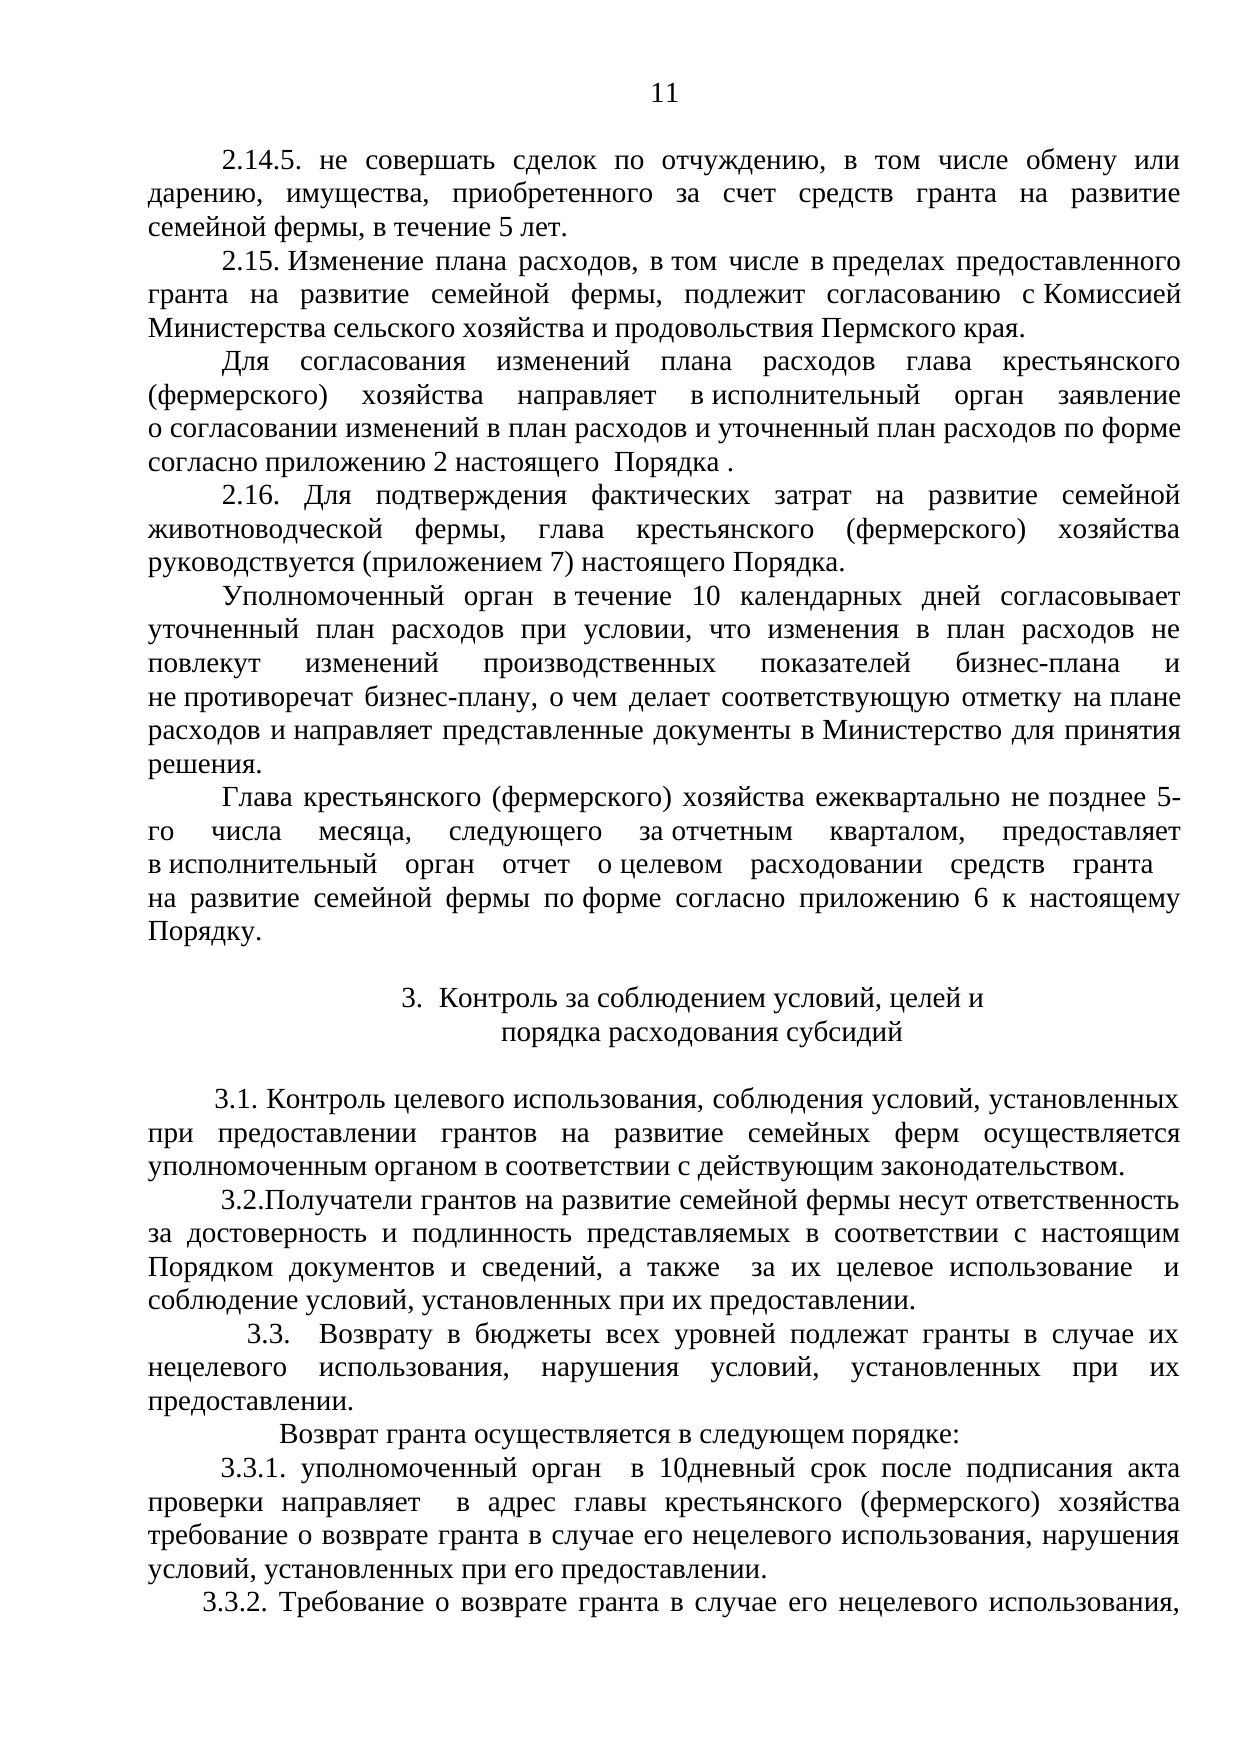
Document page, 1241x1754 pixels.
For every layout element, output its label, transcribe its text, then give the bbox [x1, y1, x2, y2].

text порядка расходования субсидий [148, 1014, 1181, 1048]
text Для согласования изменений плана расходов глава крестьянского (фермерского) хозяйства направляет в исполнительный орган заявление о согласовании изменений в план расходов и уточненный план расходов по форме согласно приложению 2 настоящего Порядка . [148, 343, 1181, 477]
text 2.15. Изменение плана расходов, в том числе в пределах предоставленного гранта на развитие семейной фермы, подлежит согласованию с Комиссией Министерства сельского хозяйства и продовольствия Пермского края. [148, 243, 1181, 343]
text 3.2.Получатели грантов на развитие семейной фермы несут ответственность за достоверность и подлинность представляемых в соответствии с настоящим Порядком документов и сведений, а также за их целевое использование и соблюдение условий, установленных при их предоставлении. [148, 1182, 1181, 1316]
text Глава крестьянского (фермерского) хозяйства ежеквартально не позднее 5-го числа месяца, следующего за отчетным кварталом, предоставляет в исполнительный орган отчет о целевом расходовании средств гранта на развитие семейной фермы по форме согласно приложению 6 к настоящему Порядку. [148, 779, 1181, 947]
text Уполномоченный орган в течение 10 календарных дней согласовывает уточненный план расходов при условии, что изменения в план расходов не повлекут изменений производственных показателей бизнес-плана и не противоречат бизнес-плану, о чем делает соответствующую отметку на плане расходов и направляет представленные документы в Министерство для принятия решения. [148, 578, 1181, 779]
text Возврат гранта осуществляется в следующем порядке: [148, 1417, 1181, 1450]
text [148, 1584, 1181, 1618]
text 3.3.1. уполномоченный орган в 10дневный срок после подписания акта проверки направляет в адрес главы крестьянского (фермерского) хозяйства требование о возврате гранта в случае его нецелевого использования, нарушения условий, установленных при его предоставлении. [148, 1450, 1181, 1584]
text 3.3. Возврату в бюджеты всех уровней подлежат гранты в случае их нецелевого использования, нарушения условий, установленных при их предоставлении. [148, 1316, 1181, 1417]
text 2.16. Для подтверждения фактических затрат на развитие семейной животноводческой фермы, глава крестьянского (фермерского) хозяйства руководствуется (приложением 7) настоящего Порядка. [148, 477, 1181, 578]
text 3.1. Контроль целевого использования, соблюдения условий, установленных при предоставлении грантов на развитие семейных ферм осуществляется уполномоченным органом в соответствии с действующим законодательством. [148, 1081, 1181, 1182]
list Контроль за соблюдением условий, целей и [204, 981, 1181, 1014]
text 2.14.5. не совершать сделок по отчуждению, в том числе обмену или дарению, имущества, приобретенного за счет средств гранта на развитие семейной фермы, в течение 5 лет. [148, 142, 1181, 243]
